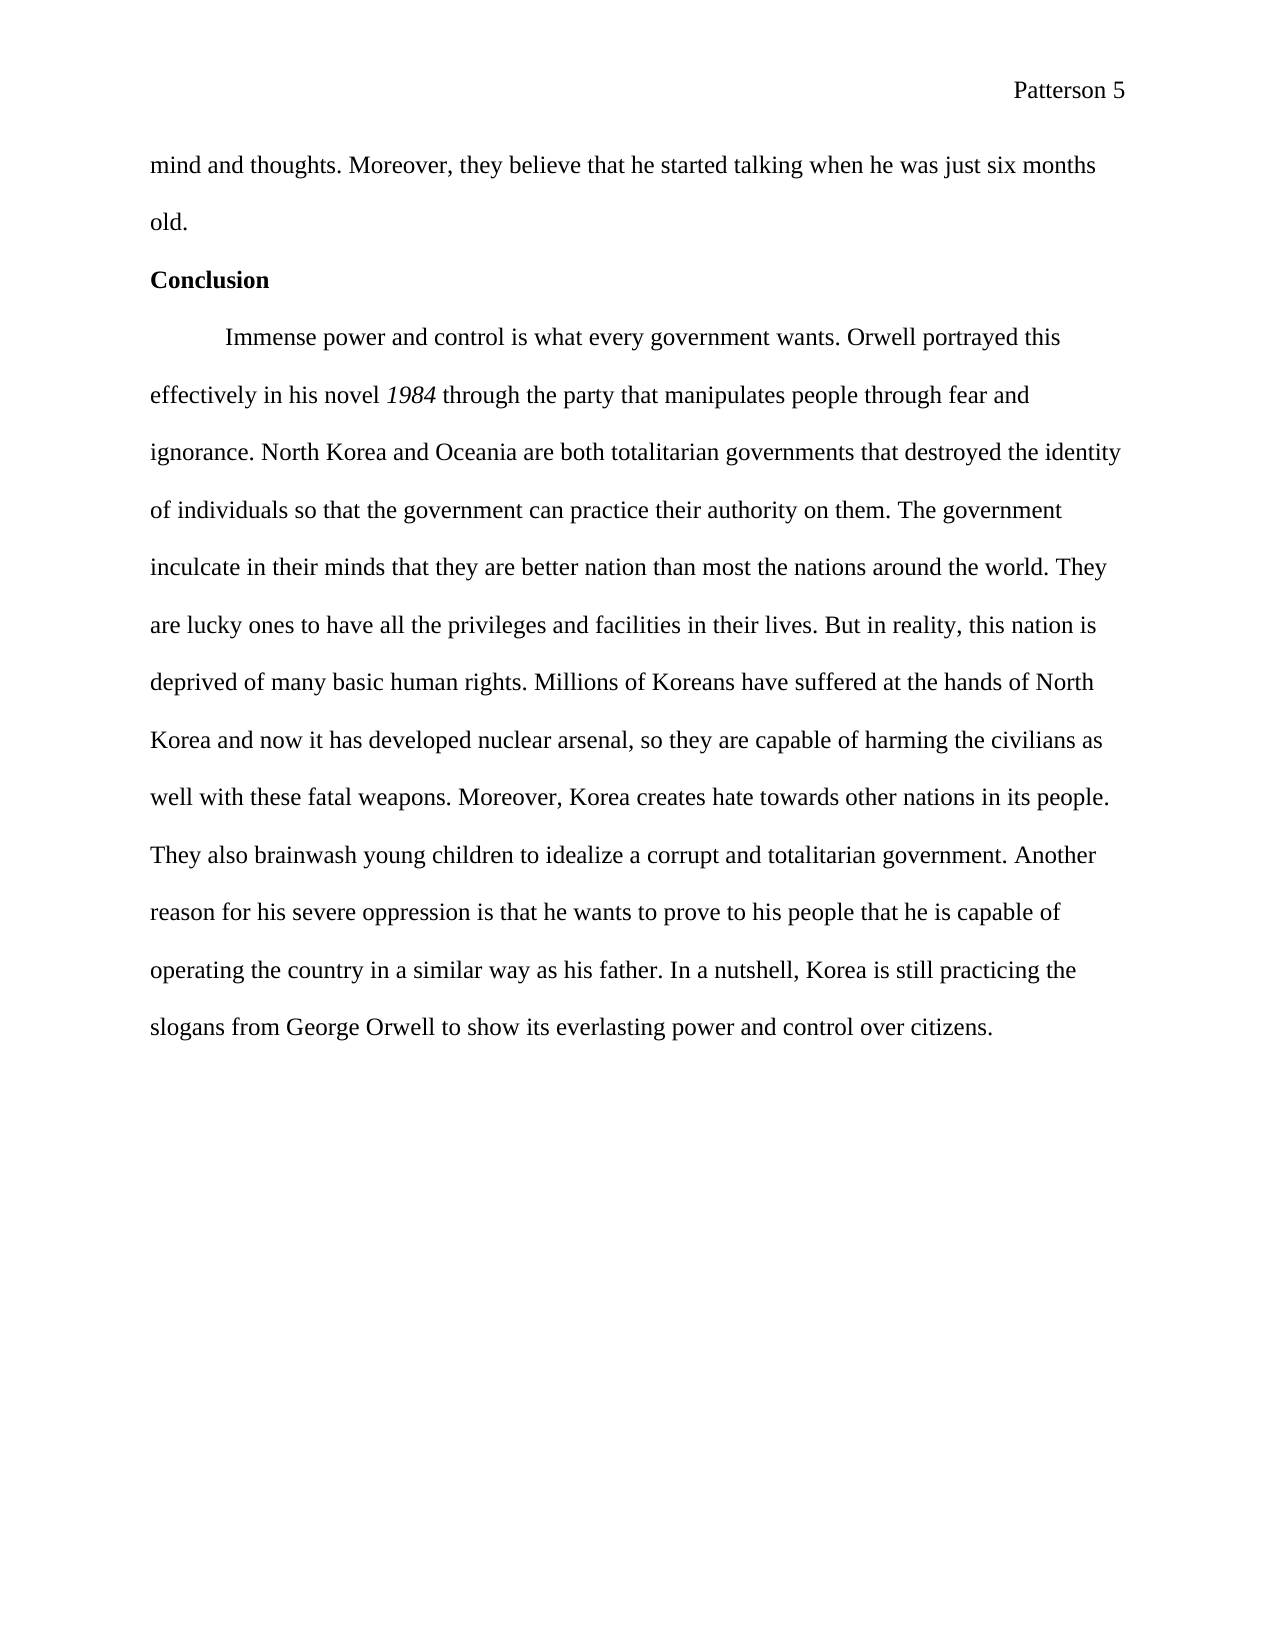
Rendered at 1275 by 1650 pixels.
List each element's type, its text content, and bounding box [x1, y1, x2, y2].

text Conclusion [150, 265, 1125, 294]
text Immense power and control is what every government wants. Orwell portrayed this effectively in his novel 1984 through the party that manipulates people through fear and ignorance. North Korea and Oceania are both totalitarian governments that destroyed the identity of individuals so that the government can practice their authority on them. The government inculcate in their minds that they are better nation than most the nations around the world. They are lucky ones to have all the privileges and facilities in their lives. But in reality, this nation is deprived of many basic human rights. Millions of Koreans have suffered at the hands of North Korea and now it has developed nuclear arsenal, so they are capable of harming the civilians as well with these fatal weapons. Moreover, Korea creates hate towards other nations in its people. They also brainwash young children to idealize a corrupt and totalitarian government. Another reason for his severe oppression is that he wants to prove to his people that he is capable of operating the country in a similar way as his father. In a nutshell, Korea is still practicing the slogans from George Orwell to show its everlasting power and control over citizens. [150, 322, 1125, 1041]
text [150, 150, 1125, 236]
